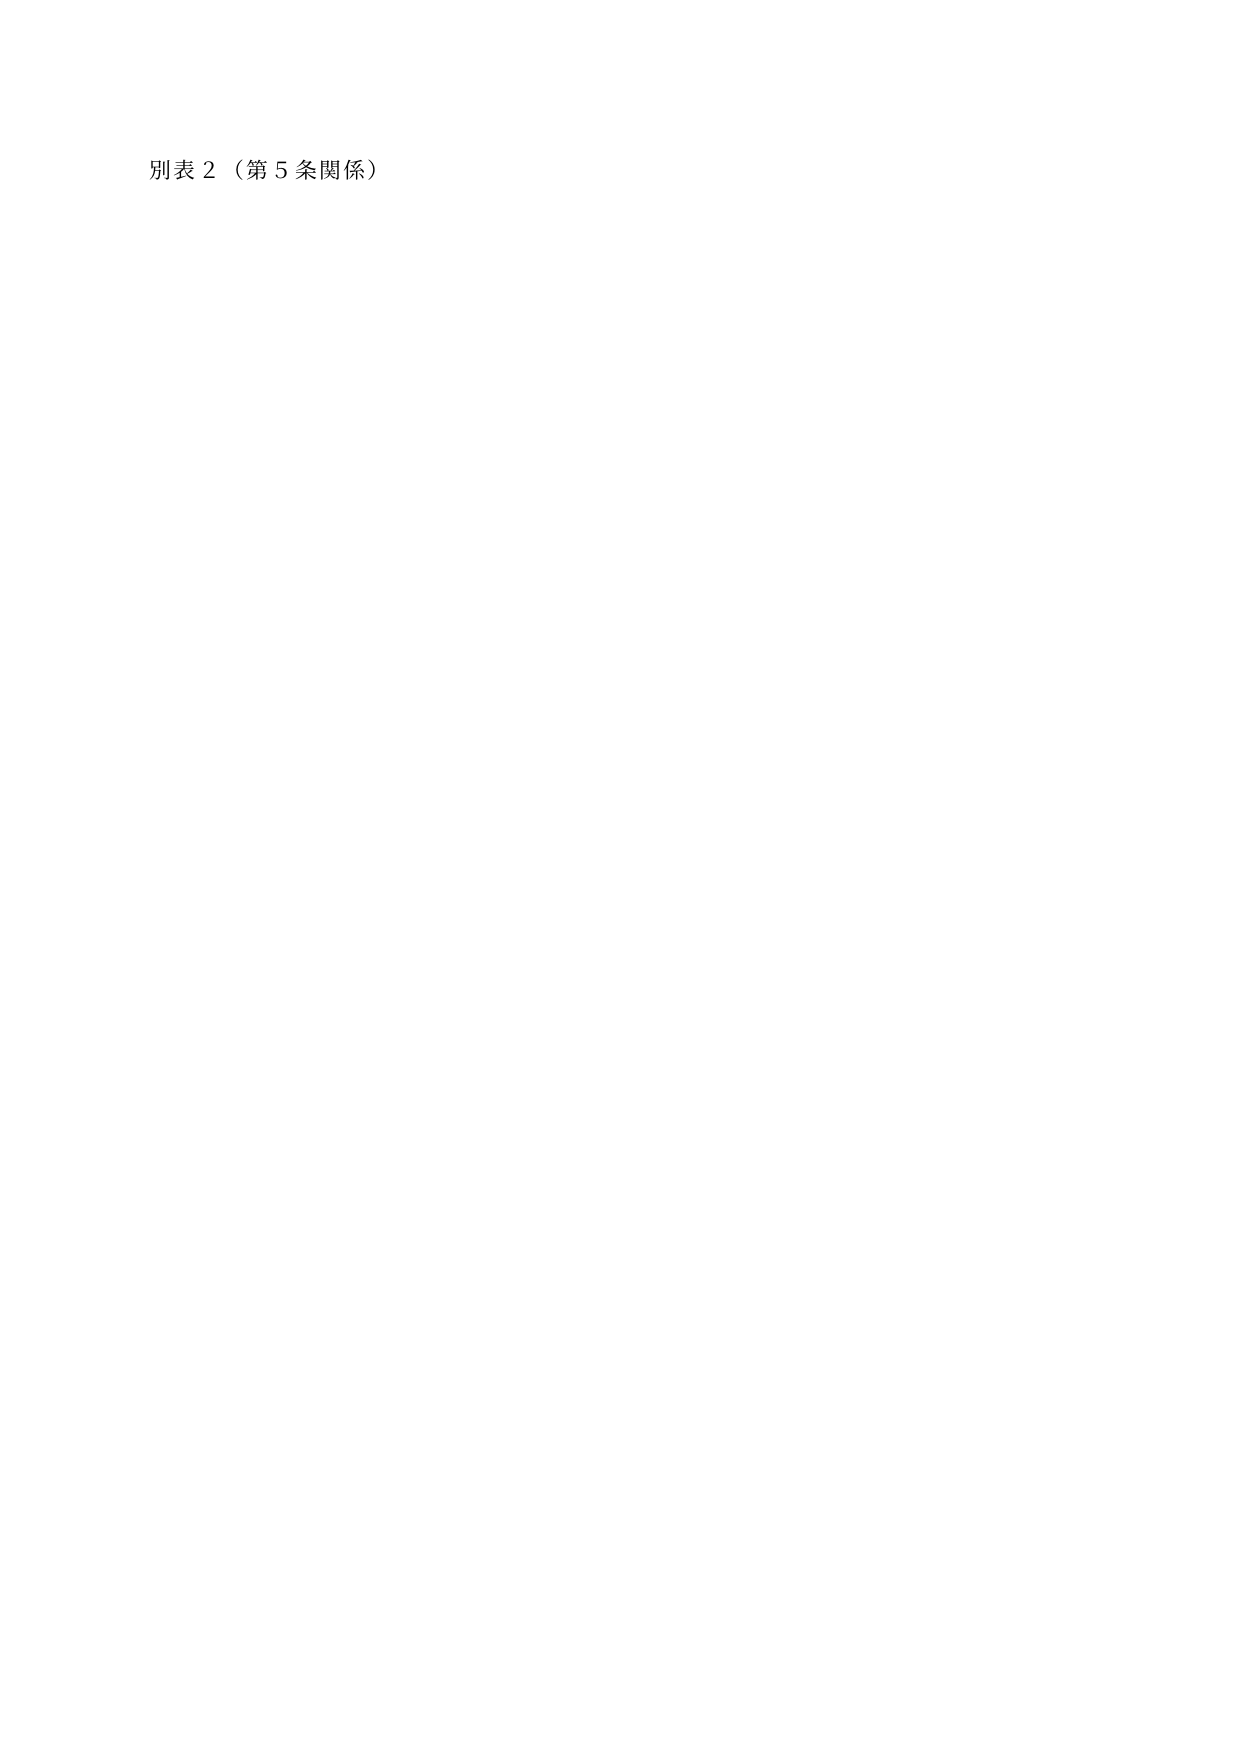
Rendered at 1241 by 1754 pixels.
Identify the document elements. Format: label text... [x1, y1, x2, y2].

text 別表２（第５条関係） [149, 149, 1120, 189]
